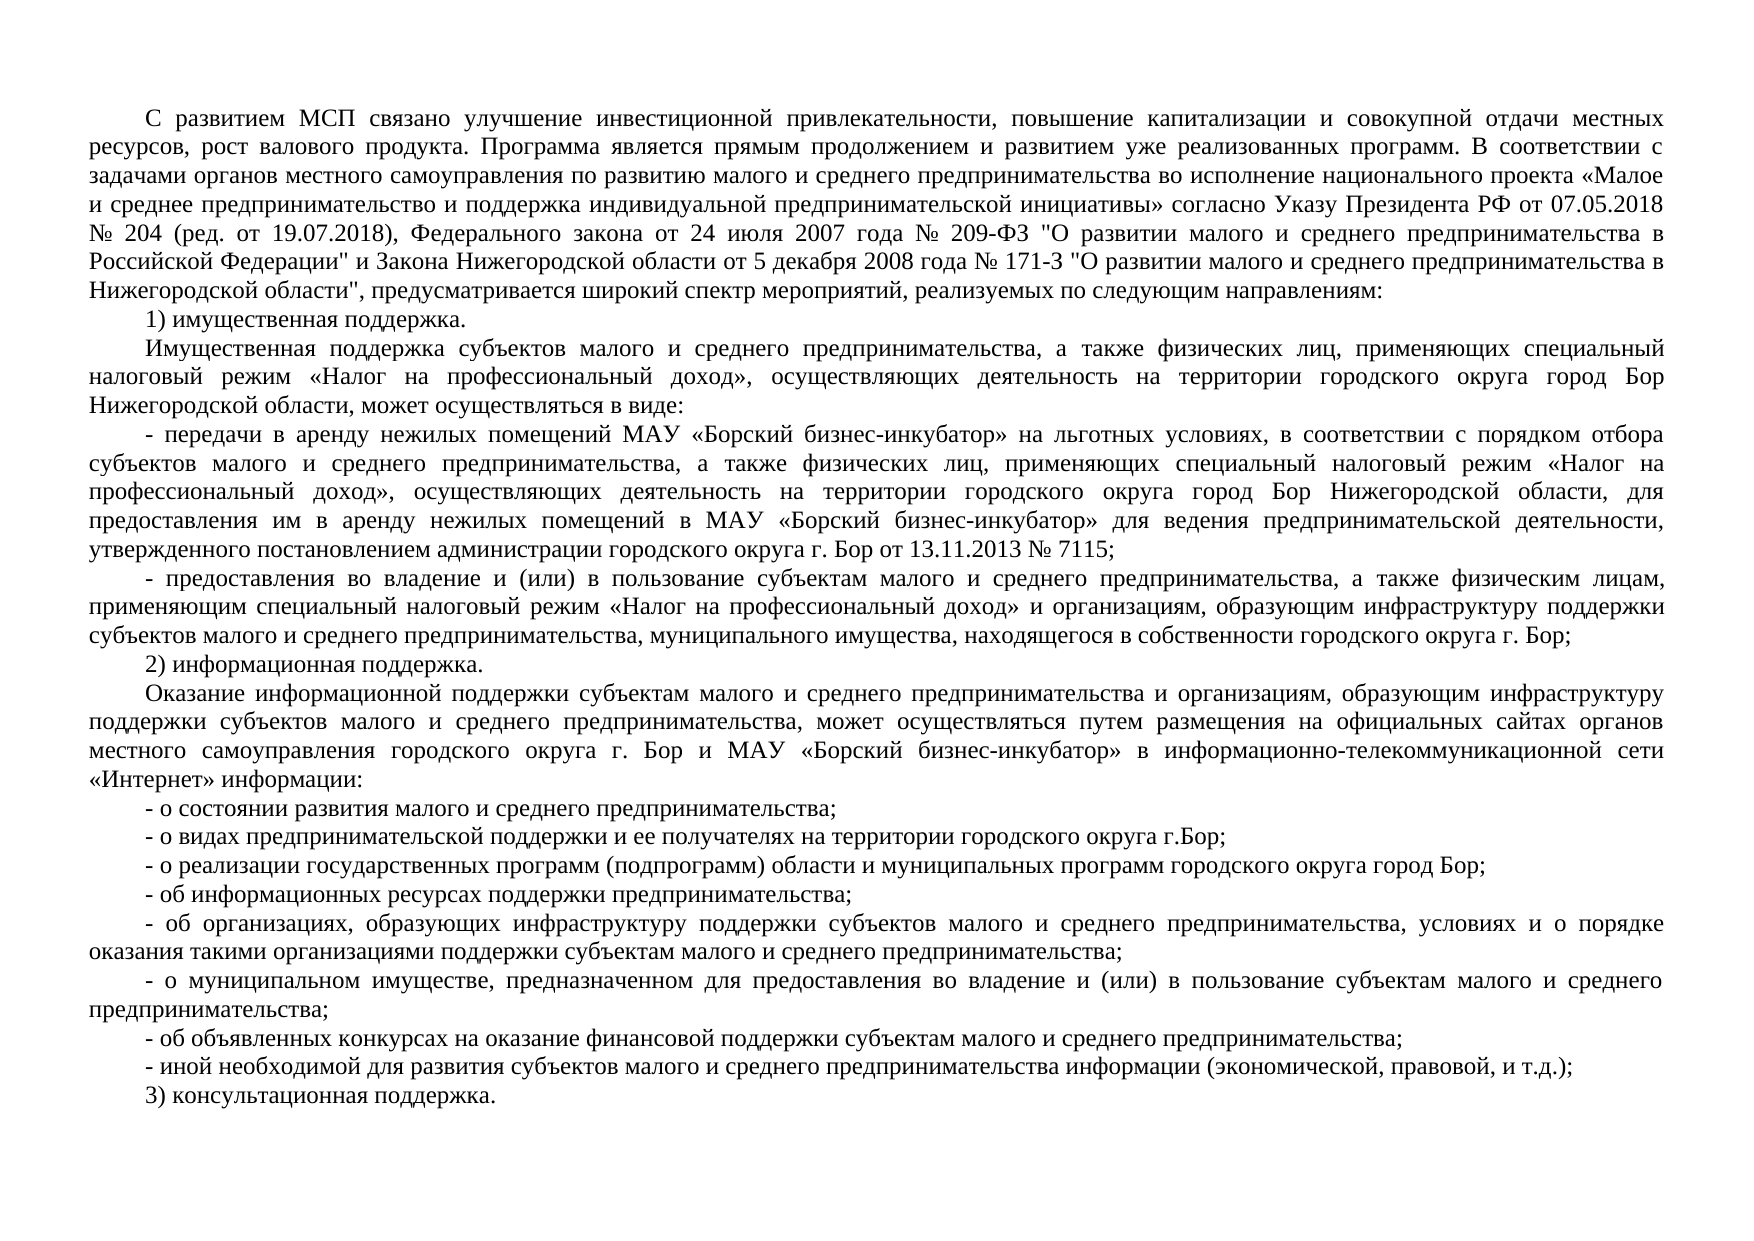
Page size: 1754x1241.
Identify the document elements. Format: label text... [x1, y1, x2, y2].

text - об объявленных конкурсах на оказание финансовой поддержки субъектам малого и среднего предпринимательства; [89, 1023, 1665, 1051]
text 3) консультационная поддержка. [89, 1080, 1665, 1109]
text 1) имущественная поддержка. [89, 304, 1665, 333]
text - о состоянии развития малого и среднего предпринимательства; [89, 793, 1665, 821]
text - об организациях, образующих инфраструктуру поддержки субъектов малого и среднего предпринимательства, условиях и о порядке оказания такими организациями поддержки субъектам малого и среднего предпринимательства; [89, 908, 1665, 965]
text - предоставления во владение и (или) в пользование субъектам малого и среднего предпринимательства, а также физическим лицам, применяющим специальный налоговый режим «Налог на профессиональный доход» и организациям, образующим инфраструктуру поддержки субъектов малого и среднего предпринимательства, муниципального имущества, находящегося в собственности городского округа г. Бор; [89, 563, 1665, 649]
text - об информационных ресурсах поддержки предпринимательства; [89, 879, 1665, 908]
text Имущественная поддержка субъектов малого и среднего предпринимательства, а также физических лиц, применяющих специальный налоговый режим «Налог на профессиональный доход», осуществляющих деятельность на территории городского округа город Бор Нижегородской области, может осуществляться в виде: [89, 333, 1665, 419]
text - о муниципальном имуществе, предназначенном для предоставления во владение и (или) в пользование субъектам малого и среднего предпринимательства; [89, 965, 1665, 1023]
text Оказание информационной поддержки субъектам малого и среднего предпринимательства и организациям, образующим инфраструктуру поддержки субъектов малого и среднего предпринимательства, может осуществляться путем размещения на официальных сайтах органов местного самоуправления городского округа г. Бор и МАУ «Борский бизнес-инкубатор» в информационно-телекоммуникационной сети «Интернет» информации: [89, 678, 1665, 793]
text - передачи в аренду нежилых помещений МАУ «Борский бизнес-инкубатор» на льготных условиях, в соответствии с порядком отбора субъектов малого и среднего предпринимательства, а также физических лиц, применяющих специальный налоговый режим «Налог на профессиональный доход», осуществляющих деятельность на территории городского округа город Бор Нижегородской области, для предоставления им в аренду нежилых помещений в МАУ «Борский бизнес-инкубатор» для ведения предпринимательской деятельности, утвержденного постановлением администрации городского округа г. Бор от 13.11.2013 № 7115; [89, 419, 1665, 563]
text 2) информационная поддержка. [89, 649, 1665, 678]
text - о видах предпринимательской поддержки и ее получателях на территории городского округа г.Бор; [89, 821, 1665, 850]
text - о реализации государственных программ (подпрограмм) области и муниципальных программ городского округа город Бор; [89, 850, 1665, 879]
text - иной необходимой для развития субъектов малого и среднего предпринимательства информации (экономической, правовой, и т.д.); [89, 1051, 1665, 1080]
text С развитием МСП связано улучшение инвестиционной привлекательности, повышение капитализации и совокупной отдачи местных ресурсов, рост валового продукта. Программа является прямым продолжением и развитием уже реализованных программ. В соответствии с задачами органов местного самоуправления по развитию малого и среднего предпринимательства во исполнение национального проекта «Малое и среднее предпринимательство и поддержка индивидуальной предпринимательской инициативы» согласно Указу Президента РФ от 07.05.2018 № 204 (ред. от 19.07.2018), Федерального закона от 24 июля 2007 года № 209-ФЗ "О развитии малого и среднего предпринимательства в Российской Федерации" и Закона Нижегородской области от 5 декабря 2008 года № 171-З "О развитии малого и среднего предпринимательства в Нижегородской области", предусматривается широкий спектр мероприятий, реализуемых по следующим направлениям: [89, 103, 1665, 304]
